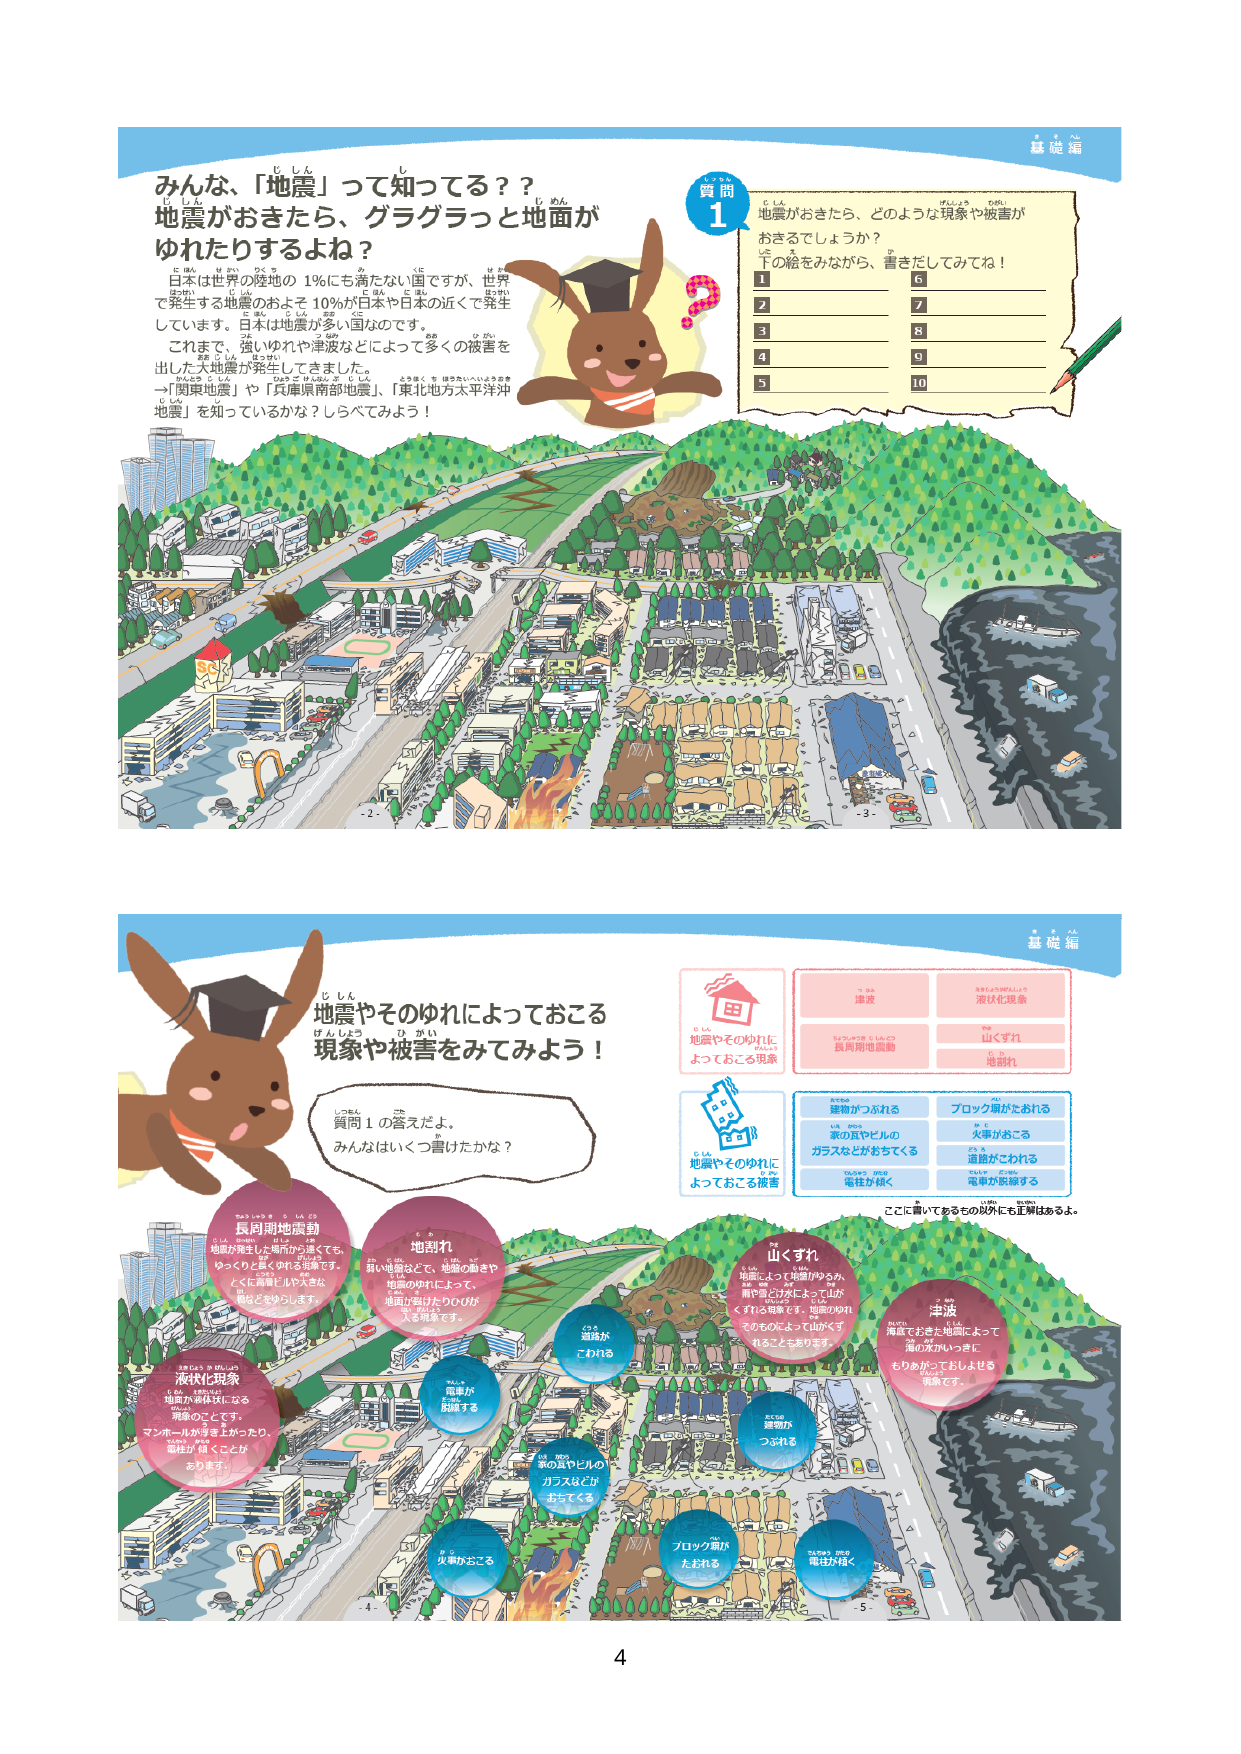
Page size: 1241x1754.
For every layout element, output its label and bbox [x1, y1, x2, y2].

picture [118, 914, 1122, 1621]
picture [118, 127, 1122, 829]
